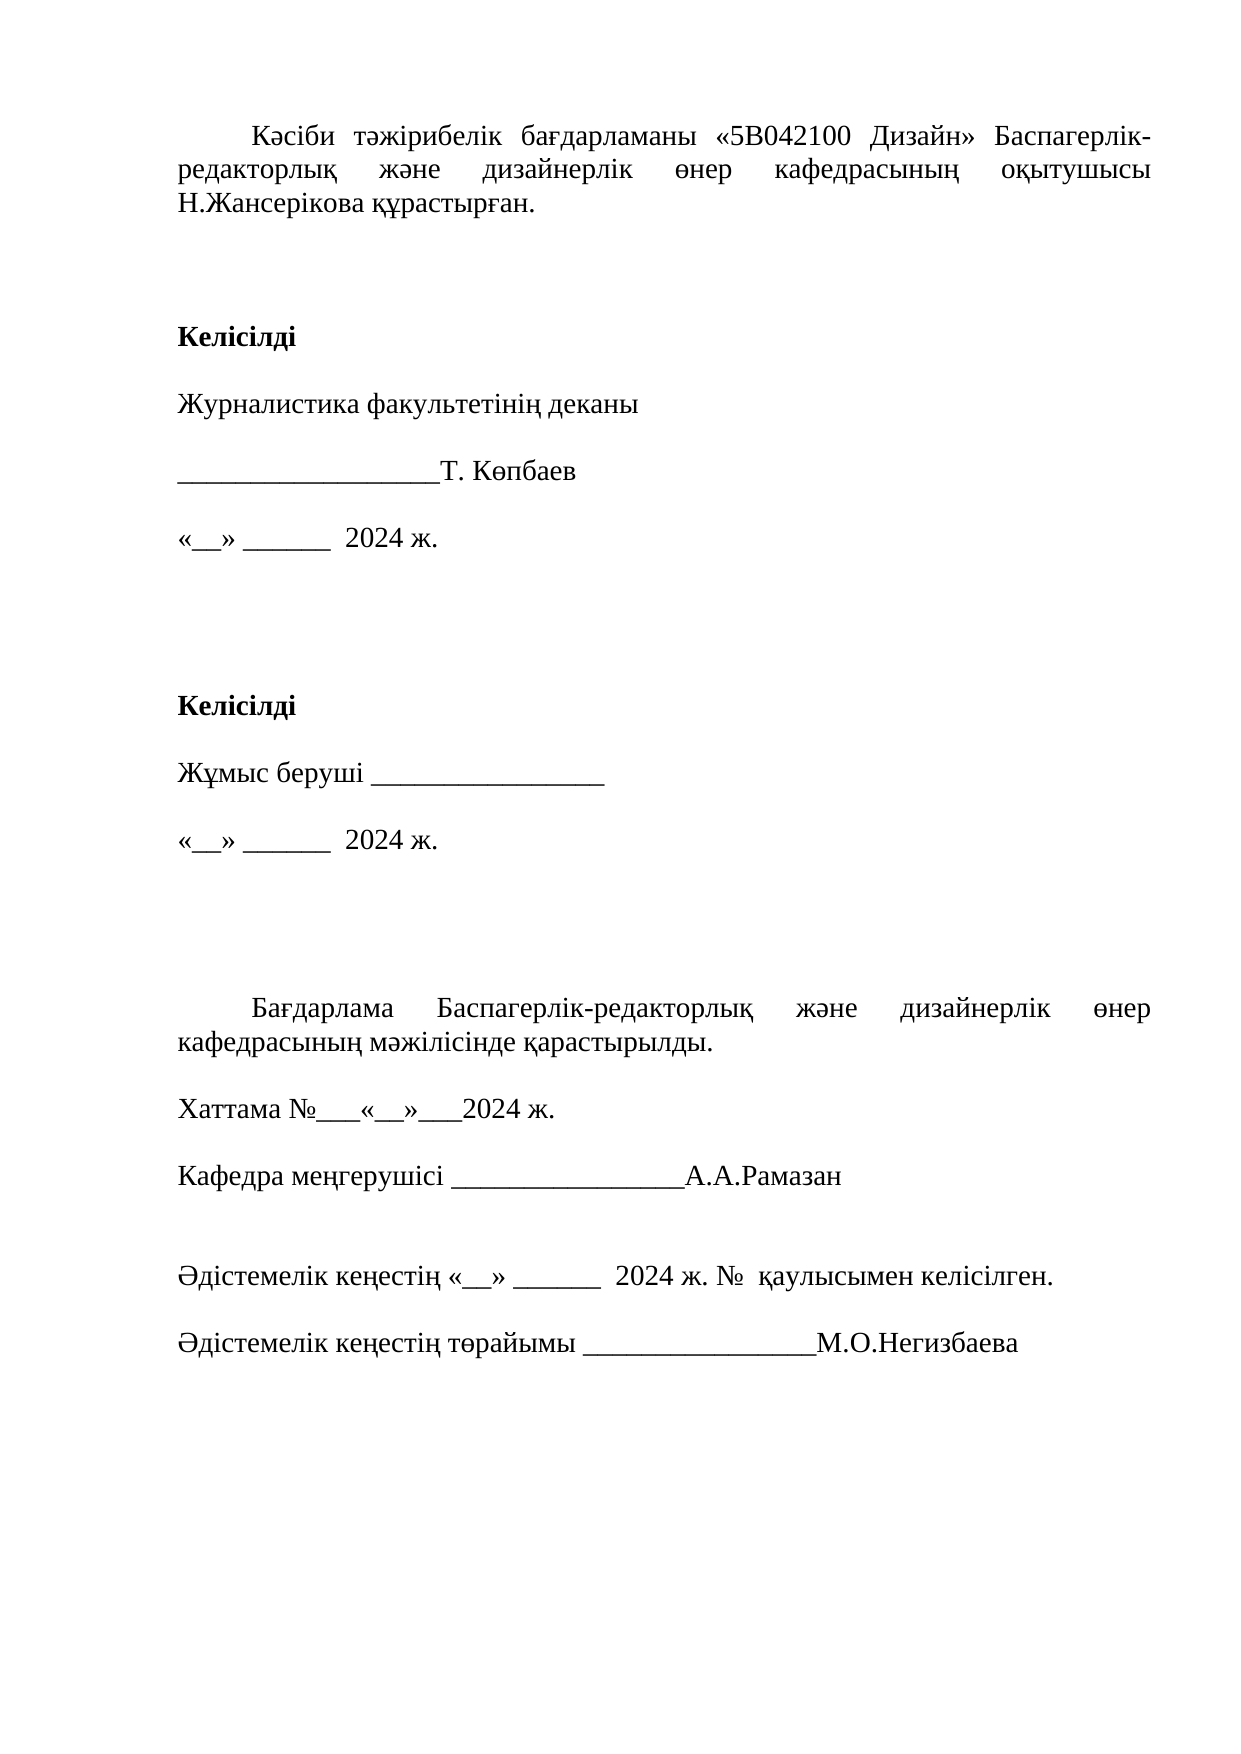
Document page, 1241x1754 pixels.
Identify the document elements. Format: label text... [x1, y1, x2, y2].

text Хаттама №___«__»___2024 ж. [177, 1091, 1152, 1124]
text Кәсіби тәжірибелік бағдарламаны «5B042100 Дизайн» Баспагерлік-редакторлық және дизайнерлік өнер кафедрасының оқытушысы Н.Жансерікова құрастырған. [177, 118, 1152, 219]
text Бағдарлама Баспагерлік-редакторлық және дизайнерлік өнер кафедрасының мәжілісінде қарастырылды. [177, 990, 1152, 1057]
text Әдістемелік кеңестің төрайымы ________________М.О.Негизбаева [177, 1326, 1152, 1359]
text Келісілді [177, 319, 1152, 353]
text Жұмыс беруші ________________ [177, 755, 1152, 789]
text Кафедра меңгерушісі ________________А.А.Рамазан [177, 1158, 1152, 1191]
text Келісілді [177, 688, 1152, 722]
text __________________Т. Көпбаев [177, 453, 1152, 487]
text «__» ______ 2024 ж. [177, 822, 1152, 856]
text Журналистика факультетінің деканы [177, 386, 1152, 420]
text «__» ______ 2024 ж. [177, 521, 1152, 554]
text Әдістемелік кеңестің «__» ______ 2024 ж. № қаулысымен келісілген. [177, 1258, 1152, 1292]
